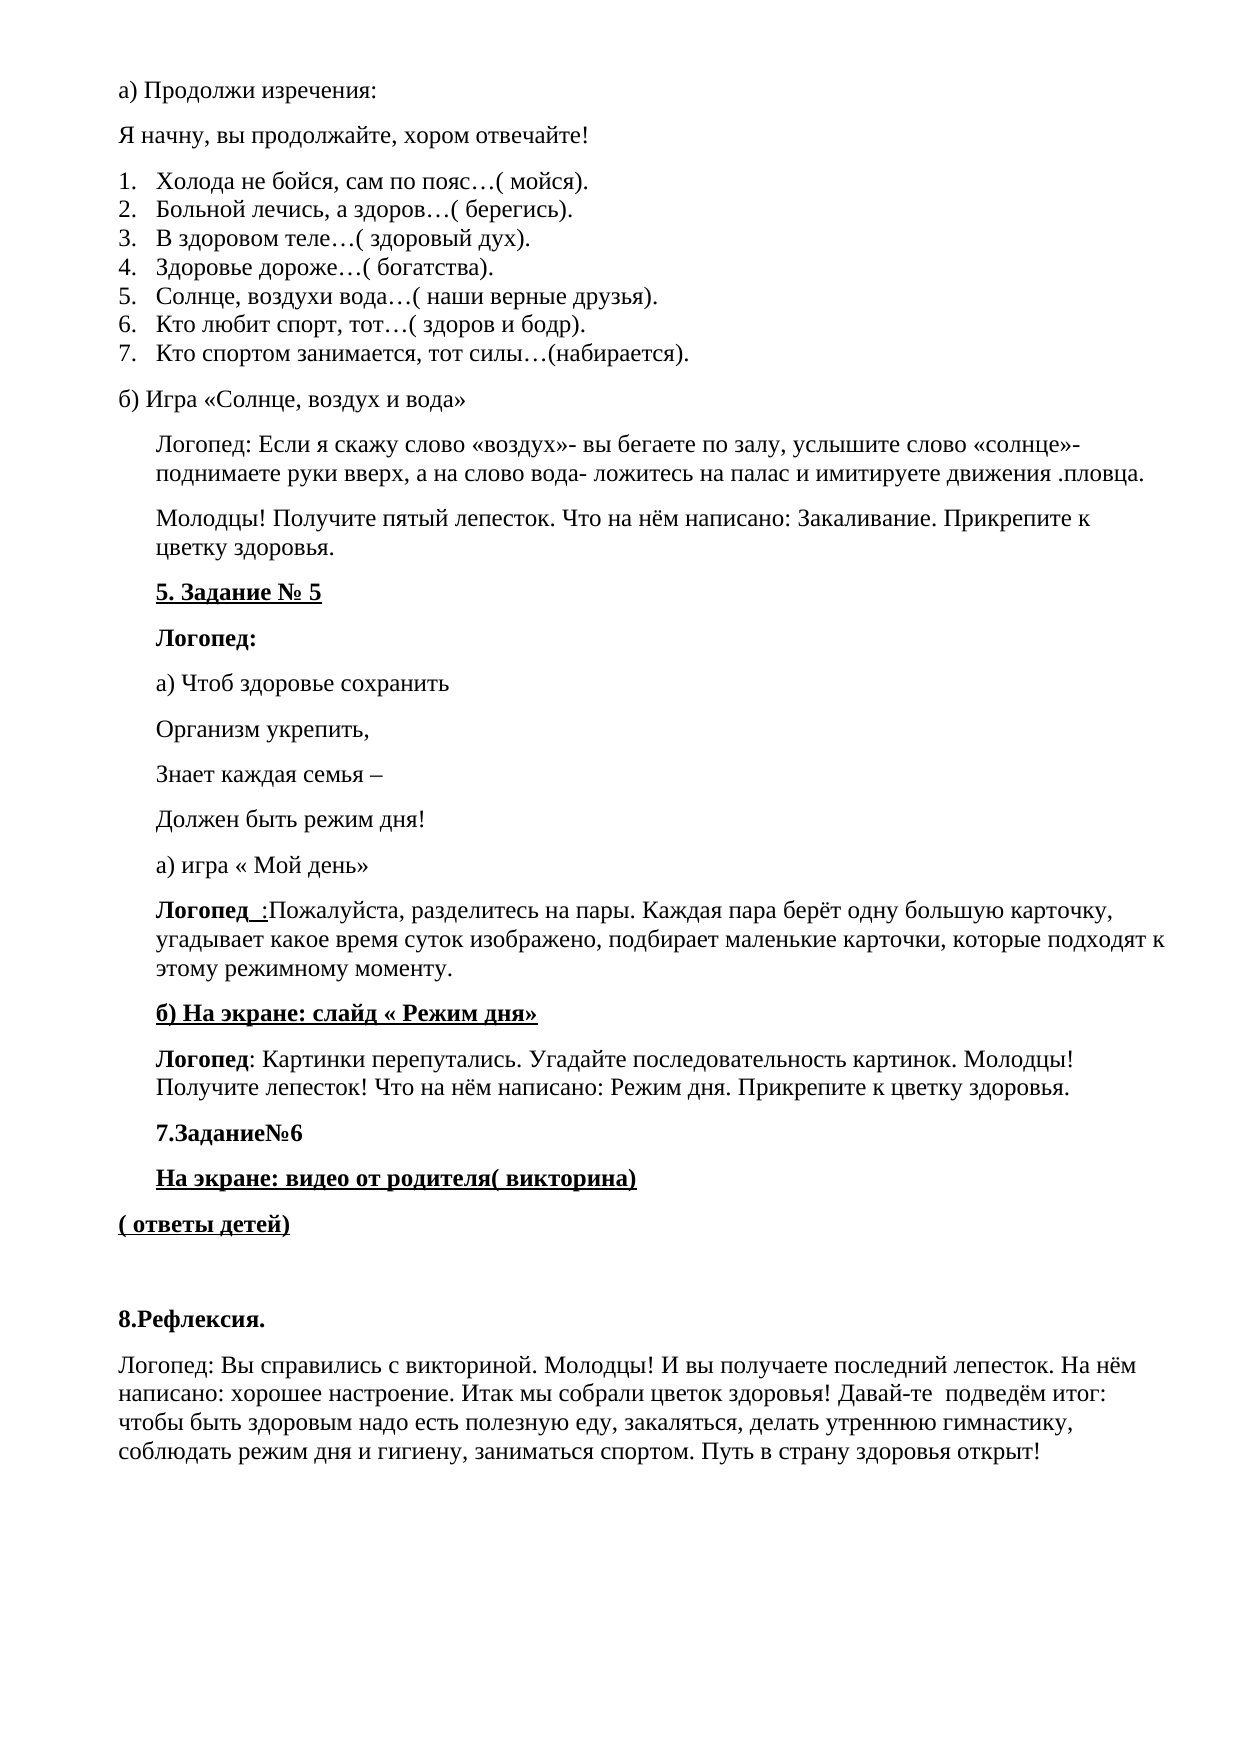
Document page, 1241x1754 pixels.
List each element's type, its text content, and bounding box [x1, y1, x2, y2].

list Холода не бойся, сам по пояс…( мойся). [118, 166, 1165, 194]
list Кто спортом занимается, тот силы…(набирается). [118, 338, 1165, 367]
text Молодцы! Получите пятый лепесток. Что на нём написано: Закаливание. Прикрепите к цветку здоровья. [156, 503, 1165, 561]
text Организм укрепить, [156, 714, 1165, 742]
text а) Чтоб здоровье сохранить [156, 668, 1165, 697]
text б) Игра «Солнце, воздух и вода» [118, 384, 1165, 412]
text 7.Задание№6 [156, 1118, 1165, 1147]
text 8.Рефлексия. [118, 1304, 1165, 1333]
text Логопед: Если я скажу слово «воздух»- вы бегаете по залу, услышите слово «солнце»- поднимаете руки вверх, а на слово вода- ложитесь на палас и имитируете движения .пловца. [156, 429, 1165, 487]
text Логопед: Вы справились с викториной. Молодцы! И вы получаете последний лепесток. На нём написано: хорошее настроение. Итак мы собрали цветок здоровья! Давай-те подведём итог: чтобы быть здоровым надо есть полезную еду, закаляться, делать утреннюю гимнастику, соблюдать режим дня и гигиену, заниматься спортом. Путь в страну здоровья открыт! [118, 1350, 1165, 1465]
text Логопед: Картинки перепутались. Угадайте последовательность картинок. Молодцы! Получите лепесток! Что на нём написано: Режим дня. Прикрепите к цветку здоровья. [156, 1044, 1165, 1101]
text а) Продолжи изречения: [118, 75, 1165, 104]
text а) игра « Мой день» [156, 850, 1165, 879]
text 5. Задание № 5 [156, 577, 1165, 606]
list В здоровом теле…( здоровый дух). [118, 223, 1165, 252]
text Должен быть режим дня! [156, 804, 1165, 833]
text б) На экране: слайд « Режим дня» [156, 998, 1165, 1027]
text ( ответы детей) [118, 1209, 1165, 1237]
list Здоровье дороже…( богатства). [118, 252, 1165, 281]
list Солнце, воздухи вода…( наши верные друзья). [118, 281, 1165, 309]
text Знает каждая семья – [156, 759, 1165, 788]
list Больной лечись, а здоров…( берегись). [118, 194, 1165, 223]
text Я начну, вы продолжайте, хором отвечайте! [118, 120, 1165, 149]
list Кто любит спорт, тот…( здоров и бодр). [118, 309, 1165, 338]
text Логопед :Пожалуйста, разделитесь на пары. Каждая пара берёт одну большую карточку, угадывает какое время суток изображено, подбирает маленькие карточки, которые подходят к этому режимному моменту. [156, 895, 1165, 982]
text На экране: видео от родителя( викторина) [156, 1163, 1165, 1192]
text Логопед: [156, 623, 1165, 652]
